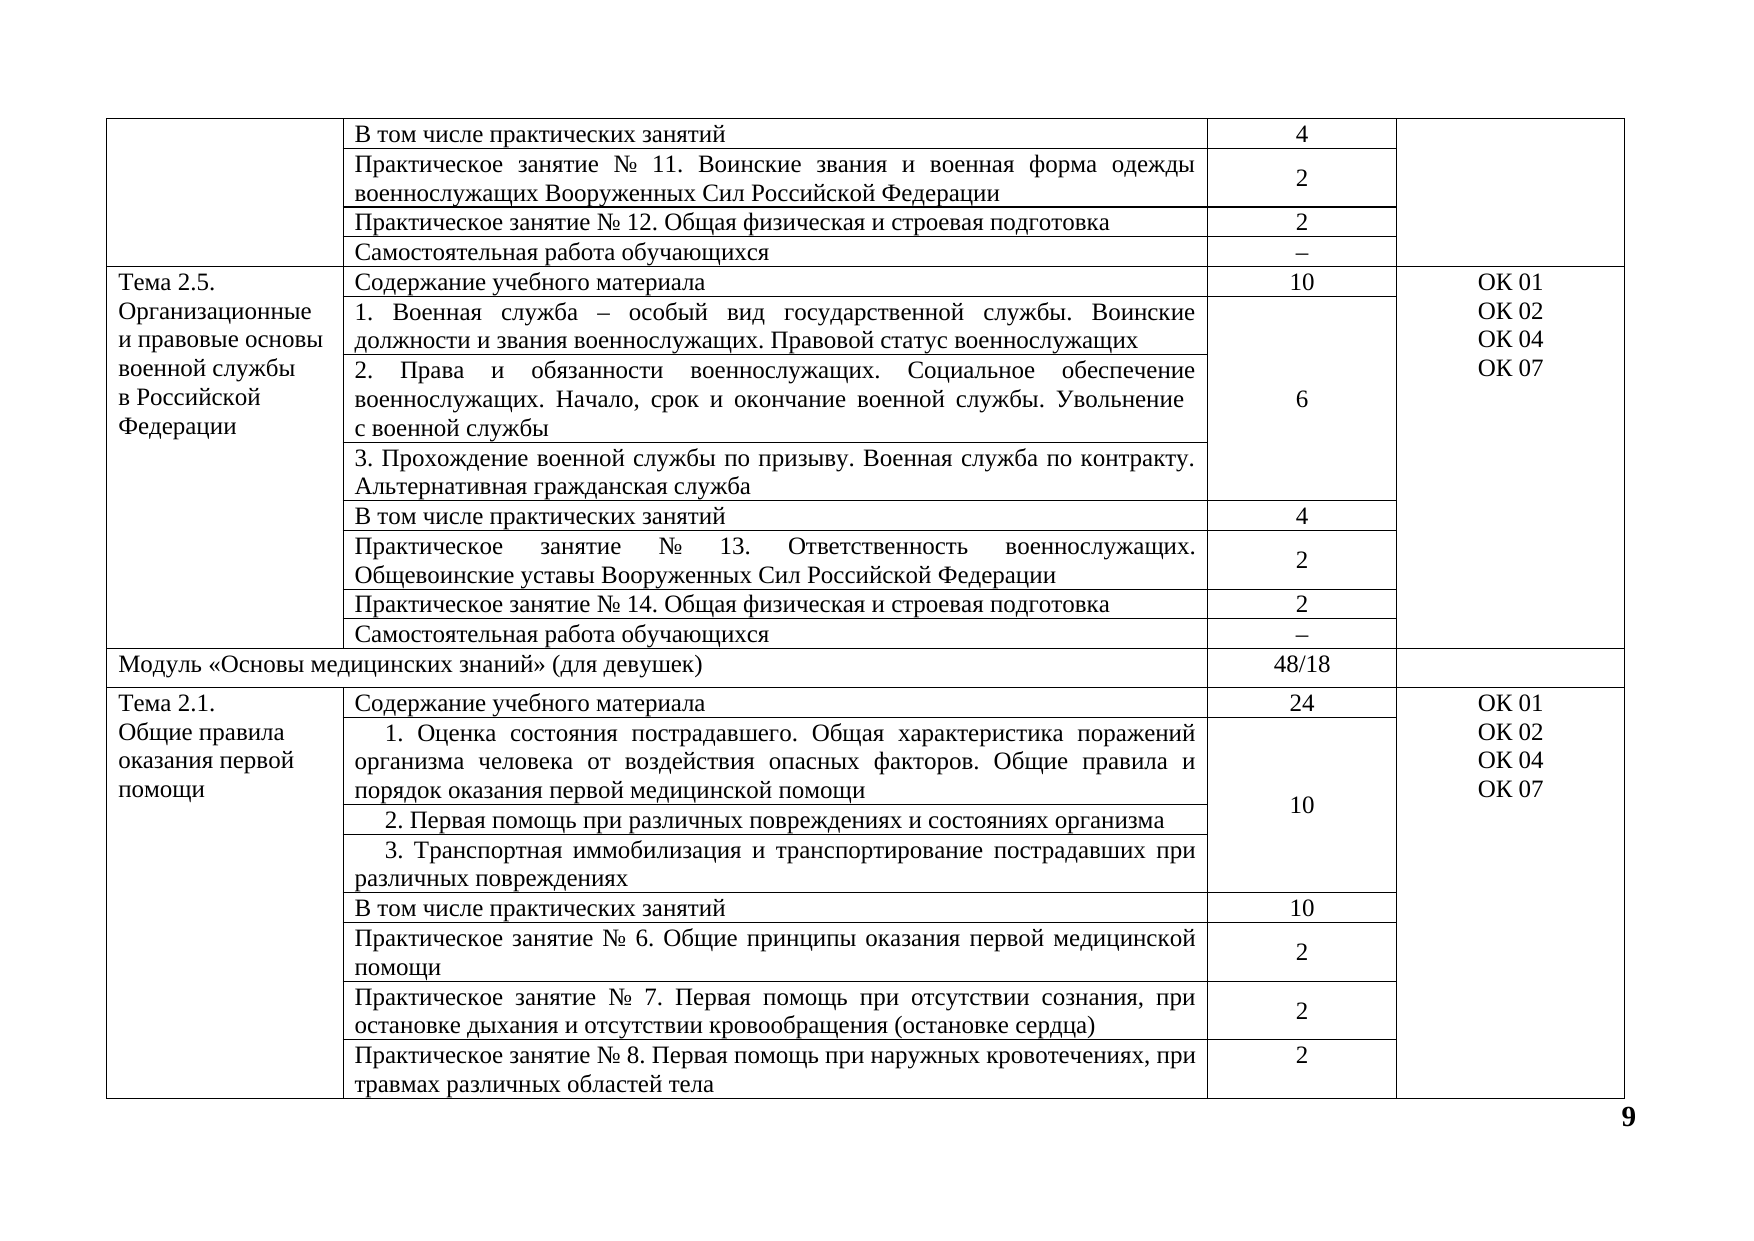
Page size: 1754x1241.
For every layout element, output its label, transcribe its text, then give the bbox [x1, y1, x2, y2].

table_cell В том числе практических занятий [344, 893, 1207, 922]
table_cell 2 [1208, 1040, 1396, 1098]
table_cell Практическое занятие № 11. Воинские звания и военная форма одежды военнослужащих Вооруженных Сил Российской Федерации [344, 149, 1207, 206]
table_cell 2 [1208, 531, 1396, 588]
table_cell 2 [1208, 923, 1396, 981]
table_cell 10 [1208, 718, 1396, 892]
table_cell 10 [1208, 893, 1396, 922]
table_cell Практическое занятие № 7. Первая помощь при отсутствии сознания, при остановке дыхания и отсутствии кровообращения (остановке сердца) [344, 982, 1207, 1039]
table_cell – [1208, 619, 1396, 648]
table_cell – [1208, 237, 1396, 266]
table_cell 1. Оценка состояния пострадавшего. Общая характеристика поражений организма человека от воздействия опасных факторов. Общие правила и порядок оказания первой медицинской помощи [344, 718, 1207, 804]
table_cell 48/18 [1208, 649, 1396, 687]
table_cell В том числе практических занятий [344, 119, 1207, 148]
table_cell ОК 01 ОК 02 ОК 04 ОК 07 [1397, 267, 1624, 648]
table_cell 2 [1208, 208, 1396, 236]
table_cell 3. Транспортная иммобилизация и транспортирование пострадавших при различных повреждениях [344, 835, 1207, 892]
table_cell 2 [1208, 590, 1396, 618]
table_cell 2 [1208, 149, 1396, 206]
table_cell В том числе практических занятий [344, 501, 1207, 530]
table_cell Практическое занятие № 8. Первая помощь при наружных кровотечениях, при травмах различных областей тела [344, 1040, 1207, 1098]
table_cell Содержание учебного материала [344, 267, 1207, 296]
table_cell 2. Первая помощь при различных повреждениях и состояниях организма [344, 805, 1207, 834]
table_cell Содержание учебного материала [344, 688, 1207, 717]
table_cell 24 [1208, 688, 1396, 717]
table_cell Модуль «Основы медицинских знаний» (для девушек) [107, 649, 1207, 687]
table_cell 1. Военная служба – особый вид государственной службы. Воинские должности и звания военнослужащих. Правовой статус военнослужащих [344, 297, 1207, 354]
table_cell 6 [1208, 297, 1396, 500]
table_cell Тема 2.1. Общие правила оказания первой помощи [107, 688, 343, 1098]
table_cell ОК 01 ОК 02 ОК 04 ОК 07 [1397, 688, 1624, 1098]
table_cell 2 [1208, 982, 1396, 1039]
table_cell Практическое занятие № 6. Общие принципы оказания первой медицинской помощи [344, 923, 1207, 981]
table_cell Самостоятельная работа обучающихся [344, 237, 1207, 266]
table_cell [1397, 649, 1624, 687]
table_cell 10 [1208, 267, 1396, 296]
table_cell 4 [1208, 501, 1396, 530]
table_cell Практическое занятие № 14. Общая физическая и строевая подготовка [344, 590, 1207, 618]
table_cell Самостоятельная работа обучающихся [344, 619, 1207, 648]
table_cell Тема 2.5. Организационные и правовые основы военной службы в Российской Федерации [107, 267, 343, 648]
table_cell Практическое занятие № 13. Ответственность военнослужащих. Общевоинские уставы Вооруженных Сил Российской Федерации [344, 531, 1207, 588]
table_cell 3. Прохождение военной службы по призыву. Военная служба по контракту. Альтернативная гражданская служба [344, 443, 1207, 500]
table_cell 2. Права и обязанности военнослужащих. Социальное обеспечение военнослужащих. Начало, срок и окончание военной службы. Увольнение с военной службы [344, 355, 1207, 442]
table_cell 4 [1208, 119, 1396, 148]
table_cell Практическое занятие № 12. Общая физическая и строевая подготовка [344, 208, 1207, 236]
